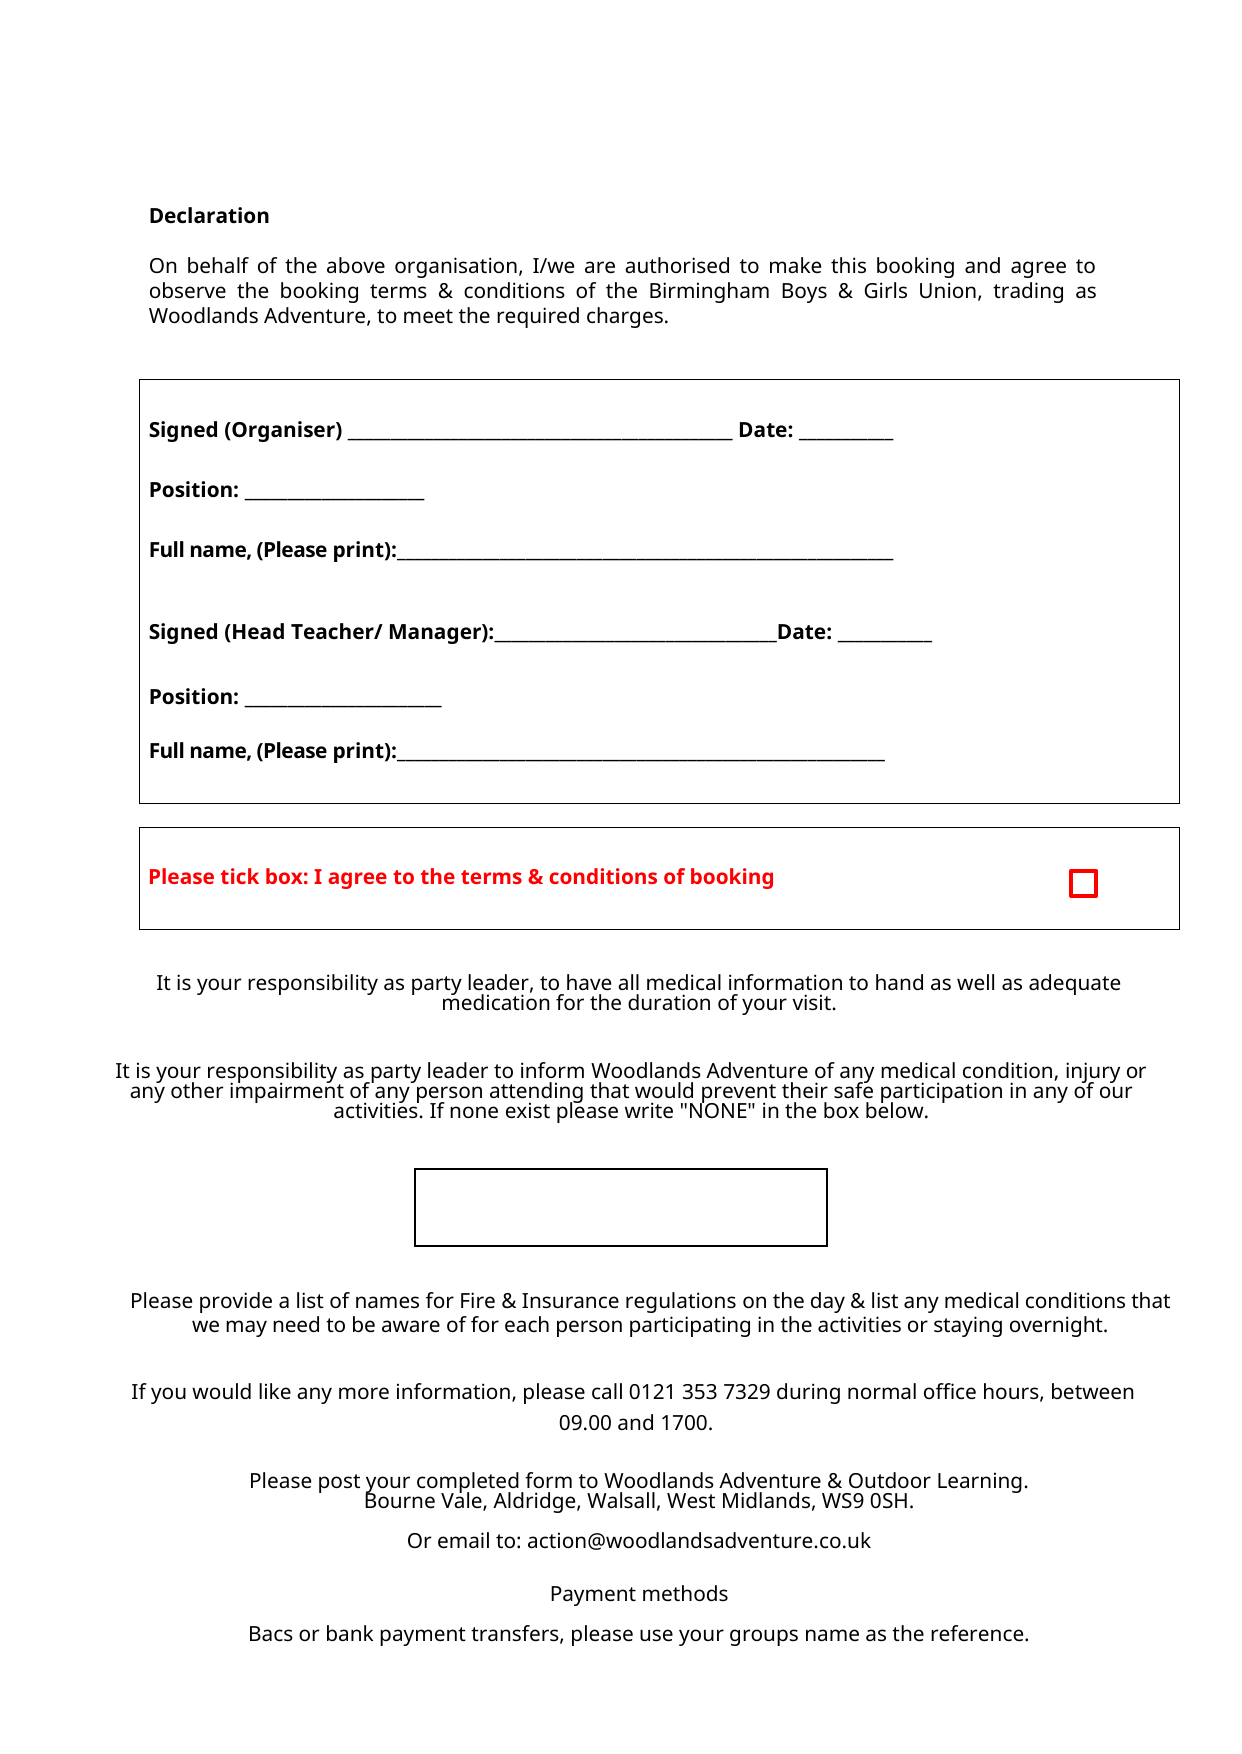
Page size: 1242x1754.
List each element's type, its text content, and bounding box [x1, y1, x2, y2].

text Bourne Vale, Aldridge, Walsall, West Midlands, WS9 0SH. [118, 1492, 1160, 1512]
text Position: _______________________ [140, 646, 1179, 707]
text Please provide a list of names for Fire & Insurance regulations on the day & list any medical conditions that we may need to be aware of for each person participating in the activities or staying overnight. [130, 1289, 1171, 1337]
text Signed (Organiser) _____________________________________________ Date: ___________ [140, 380, 1179, 438]
text Signed (Head Teacher/ Manager):_________________________________Date: ___________ [140, 581, 1179, 646]
text Full name, (Please print):__________________________________________________________ [140, 506, 1179, 561]
text Please tick box: I agree to the terms & conditions of booking [140, 866, 1179, 888]
text 09.00 and 1700. [98, 1408, 1169, 1436]
text On behalf of the above organisation, I/we are authorised to make this booking and agree to observe the booking terms & conditions of the Birmingham Boys & Girls Union, trading as Woodlands Adventure, to meet the required charges. [148, 253, 1098, 328]
text It is your responsibility as party leader, to have all medical information to hand as well as adequate medication for the duration of your visit. [118, 974, 1160, 1014]
text Payment methods [118, 1586, 1160, 1606]
text Position: _____________________ [140, 438, 1179, 503]
text Bacs or bank payment transfers, please use your groups name as the reference. [118, 1626, 1160, 1646]
text Please post your completed form to Woodlands Adventure & Outdoor Learning. [118, 1472, 1160, 1492]
text Full name, (Please print):_________________________________________________________ [140, 707, 1179, 763]
text It is your responsibility as party leader to inform Woodlands Adventure of any medical condition, injury or any other impairment of any person attending that would prevent their safe participation in any of our activities. If none exist please write "NONE" in the box below. [113, 1062, 1149, 1122]
text If you would like any more information, please call 0121 353 7329 during normal office hours, between [98, 1377, 1169, 1406]
text Declaration [98, 203, 1098, 228]
text Or email to: action@woodlandsadventure.co.uk [118, 1532, 1160, 1552]
